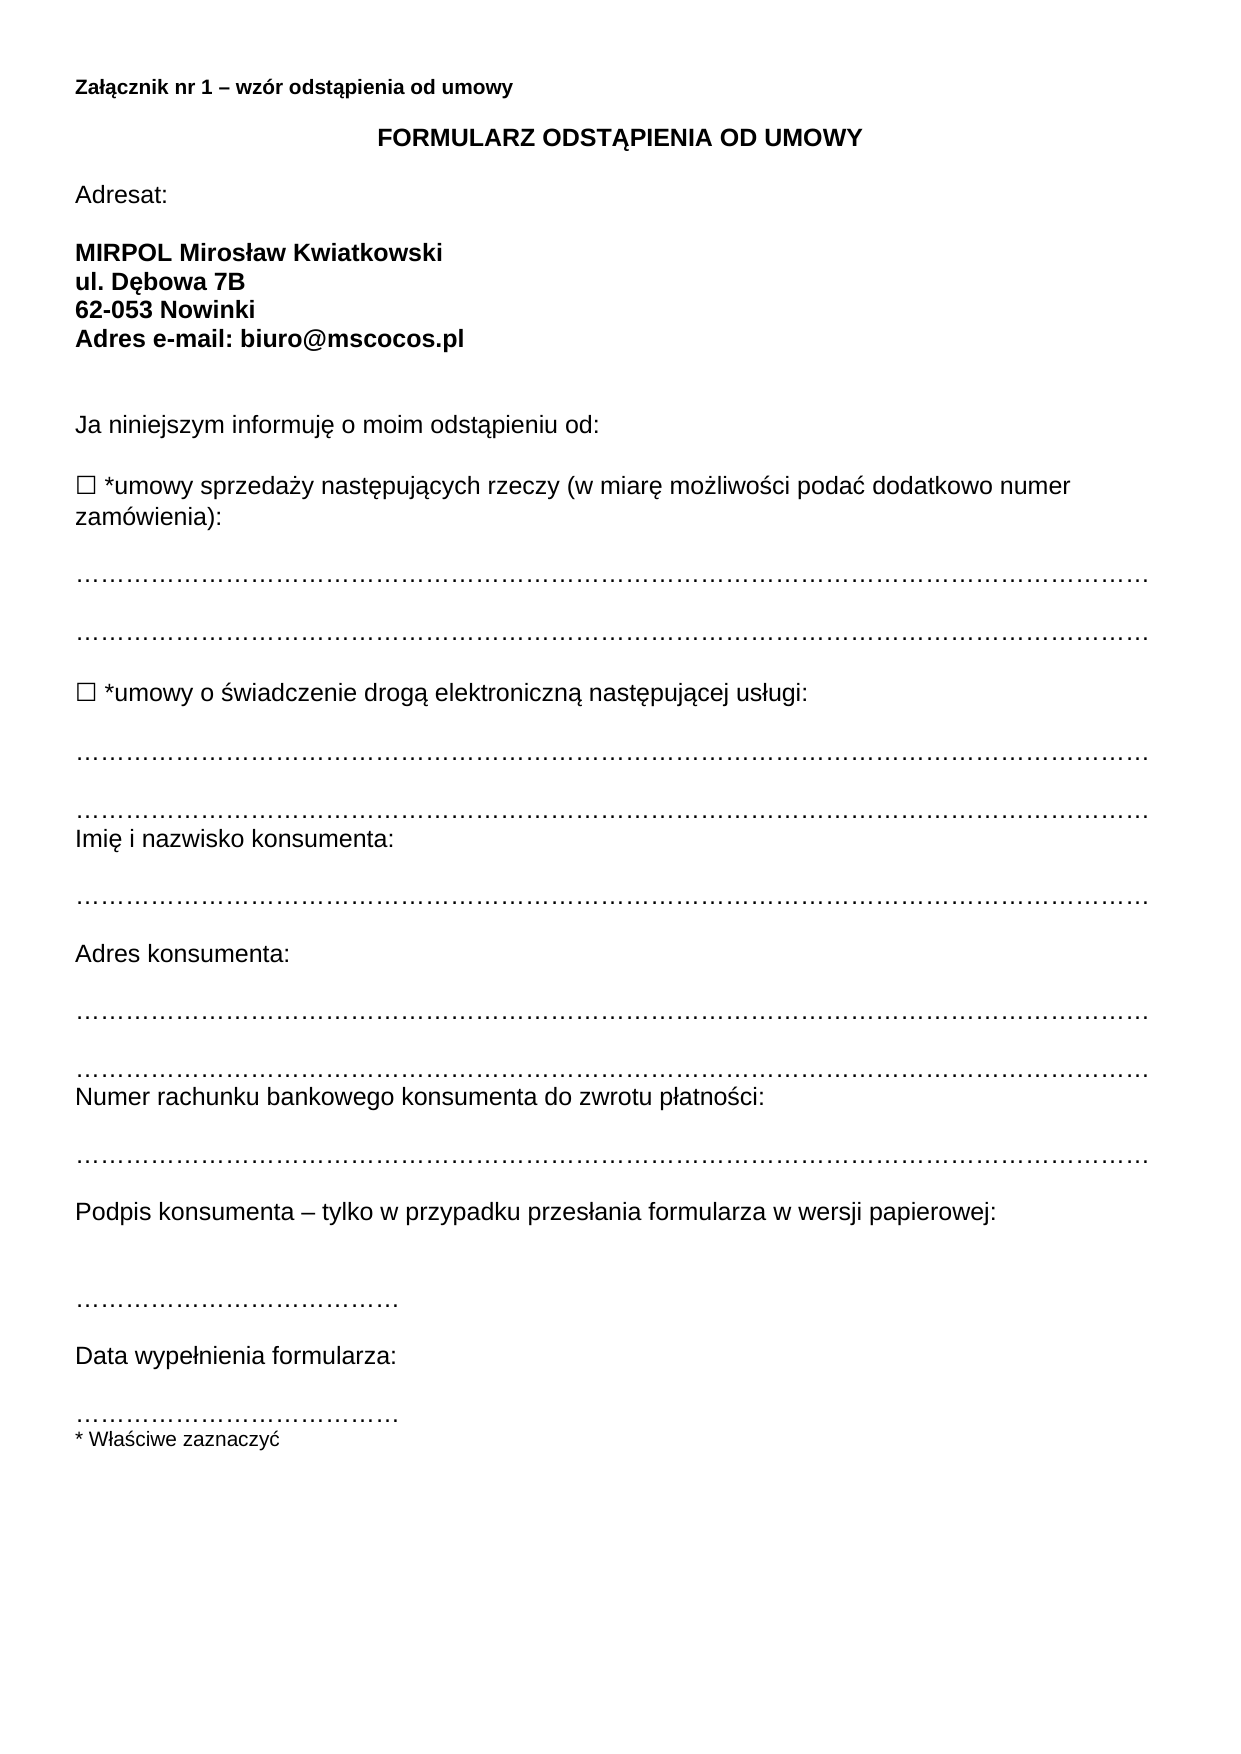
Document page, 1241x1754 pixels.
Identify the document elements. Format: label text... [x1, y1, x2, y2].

text Załącznik nr 1 – wzór odstąpienia od umowy [75, 75, 1165, 99]
text ………………………………………………………………………………………………………………… [75, 881, 1165, 910]
text MIRPOL Mirosław Kwiatkowski [75, 238, 1165, 267]
text ………………………………………………………………………………………………………………… [75, 1053, 1165, 1082]
text Numer rachunku bankowego konsumenta do zwrotu płatności: [75, 1082, 1165, 1111]
text Data wypełnienia formularza: [75, 1341, 1165, 1370]
text ………………………………………………………………………………………………………………… [75, 617, 1165, 646]
text 62-053 Nowinki [75, 295, 1165, 324]
text ………………………………………………………………………………………………………………… [75, 1140, 1165, 1168]
text ………………………………… [75, 1283, 1165, 1312]
text Adres e-mail: biuro@mscocos.pl [75, 324, 1165, 353]
text ………………………………………………………………………………………………………………… [75, 795, 1165, 823]
text *umowy sprzedaży następujących rzeczy (w miarę możliwości podać dodatkowo numer zamówienia): [75, 468, 1165, 531]
text ………………………………………………………………………………………………………………… [75, 996, 1165, 1025]
text ………………………………… [75, 1398, 1165, 1427]
text *umowy o świadczenie drogą elektroniczną następującej usługi: [75, 674, 1165, 708]
text ………………………………………………………………………………………………………………… [75, 737, 1165, 766]
text FORMULARZ ODSTĄPIENIA OD UMOWY [75, 123, 1165, 152]
text Podpis konsumenta – tylko w przypadku przesłania formularza w wersji papierowej: [75, 1197, 1165, 1226]
text Imię i nazwisko konsumenta: [75, 823, 1165, 852]
text Adres konsumenta: [75, 938, 1165, 967]
text * Właściwe zaznaczyć [75, 1427, 1165, 1451]
text ………………………………………………………………………………………………………………… [75, 559, 1165, 588]
text ul. Dębowa 7B [75, 267, 1165, 295]
text Adresat: [75, 180, 1165, 209]
text Ja niniejszym informuję o moim odstąpieniu od: [75, 410, 1165, 439]
